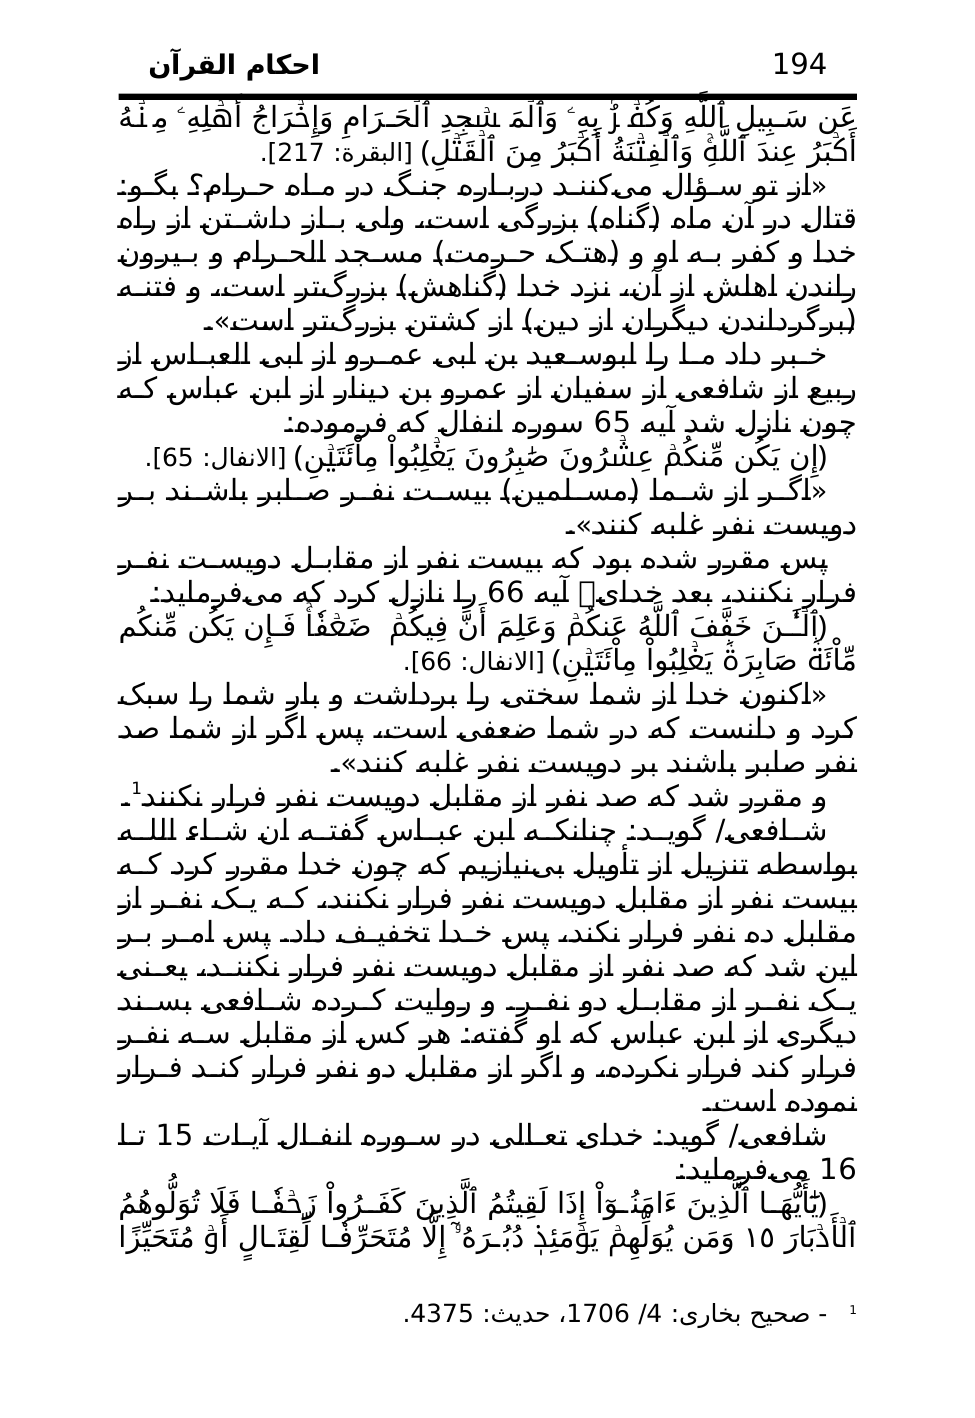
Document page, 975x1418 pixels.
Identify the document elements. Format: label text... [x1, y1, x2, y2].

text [118, 1187, 857, 1254]
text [118, 100, 857, 168]
text پس مقرر شده بود که بیست نفر از مقابل دویست نفر فرار نکنند، بعد خدای آیه 66 را نازل کرد که می‌فرماید: [118, 541, 857, 609]
text و مقرر شد که صد نفر از مقابل دویست نفر فرار نکنند. [118, 779, 857, 813]
text ﴿ٱلۡـَٰٔنَ خَفَّفَ ٱللَّهُ عَنكُمۡ وَعَلِمَ أَنَّ فِيكُمۡ ضَعۡفٗاۚ فَإِن يَكُن مِّنكُم مِّاْئَةٞ صَابِرَةٞ يَغۡلِبُواْ مِاْئَتَيۡنِ﴾ [الانفال: 66]. [118, 609, 857, 677]
text شافعی/ گوید: چنانکه ابن عباس گفته ان شاء الله بواسطه تنزیل از تأویل بی‌نیازیم که چون خدا مقرر کرد که بیست نفر از مقابل دویست نفر فرار نکنند، که یک نفر از مقابل ده نفر فرار نکند، پس خدا تخفیف داد. پس امر بر این شد که صد نفر از مقابل دویست نفر فرار نکنند، یعنی یک نفر از مقابل دو نفر. و روایت کرده شافعی بسند دیگری از ابن عباس که او گفته: هر کس از مقابل سه نفر فرار کند فرار نکرده، و اگر از مقابل دو نفر فرار کند فرار نموده است. [118, 813, 857, 1119]
text «اکنون خدا از شما سختی را برداشت و بار شما را سبک کرد و دانست که در شما ضعفی است، پس اگر از شما صد نفر صابر باشند بر دویست نفر غلبه کنند». [118, 677, 857, 779]
text «از تو سؤال می‌کنند درباره جنگ در ماه حرام؟ بگو: قتال در آن ماه (گناه) بزرگی است، ولی باز داشتن از راه خدا و کفر به او و (هتک حرمت) مسجد الحرام و بیرون راندن اهلش از آن، نزد خدا (گناهش) بزرگ‌تر است، و فتنه (برگرداندن دیگران از دین) از کشتن بزرگ‌تر است». [118, 168, 857, 338]
text ﴿إِن يَكُن مِّنكُمۡ عِشۡرُونَ صَٰبِرُونَ يَغۡلِبُواْ مِاْئَتَيۡنِ﴾ [الانفال: 65]. [118, 439, 857, 473]
text شافعی/ گوید: خدای تعالی در سوره انفال آیات 15 تا 16 می‌فرماید: [118, 1119, 857, 1187]
text «اگر از شما (مسلمین) بیست نفر صابر باشند بر دویست نفر غلبه کنند». [118, 473, 857, 541]
text خبر داد ما را ابوسعید بن ابی عمرو از ابی العباس از ربیع از شافعی از سفیان از عمرو بن دینار از ابن عباس که چون نازل شد آیه 65 سوره انفال که فرموده: [118, 338, 857, 439]
